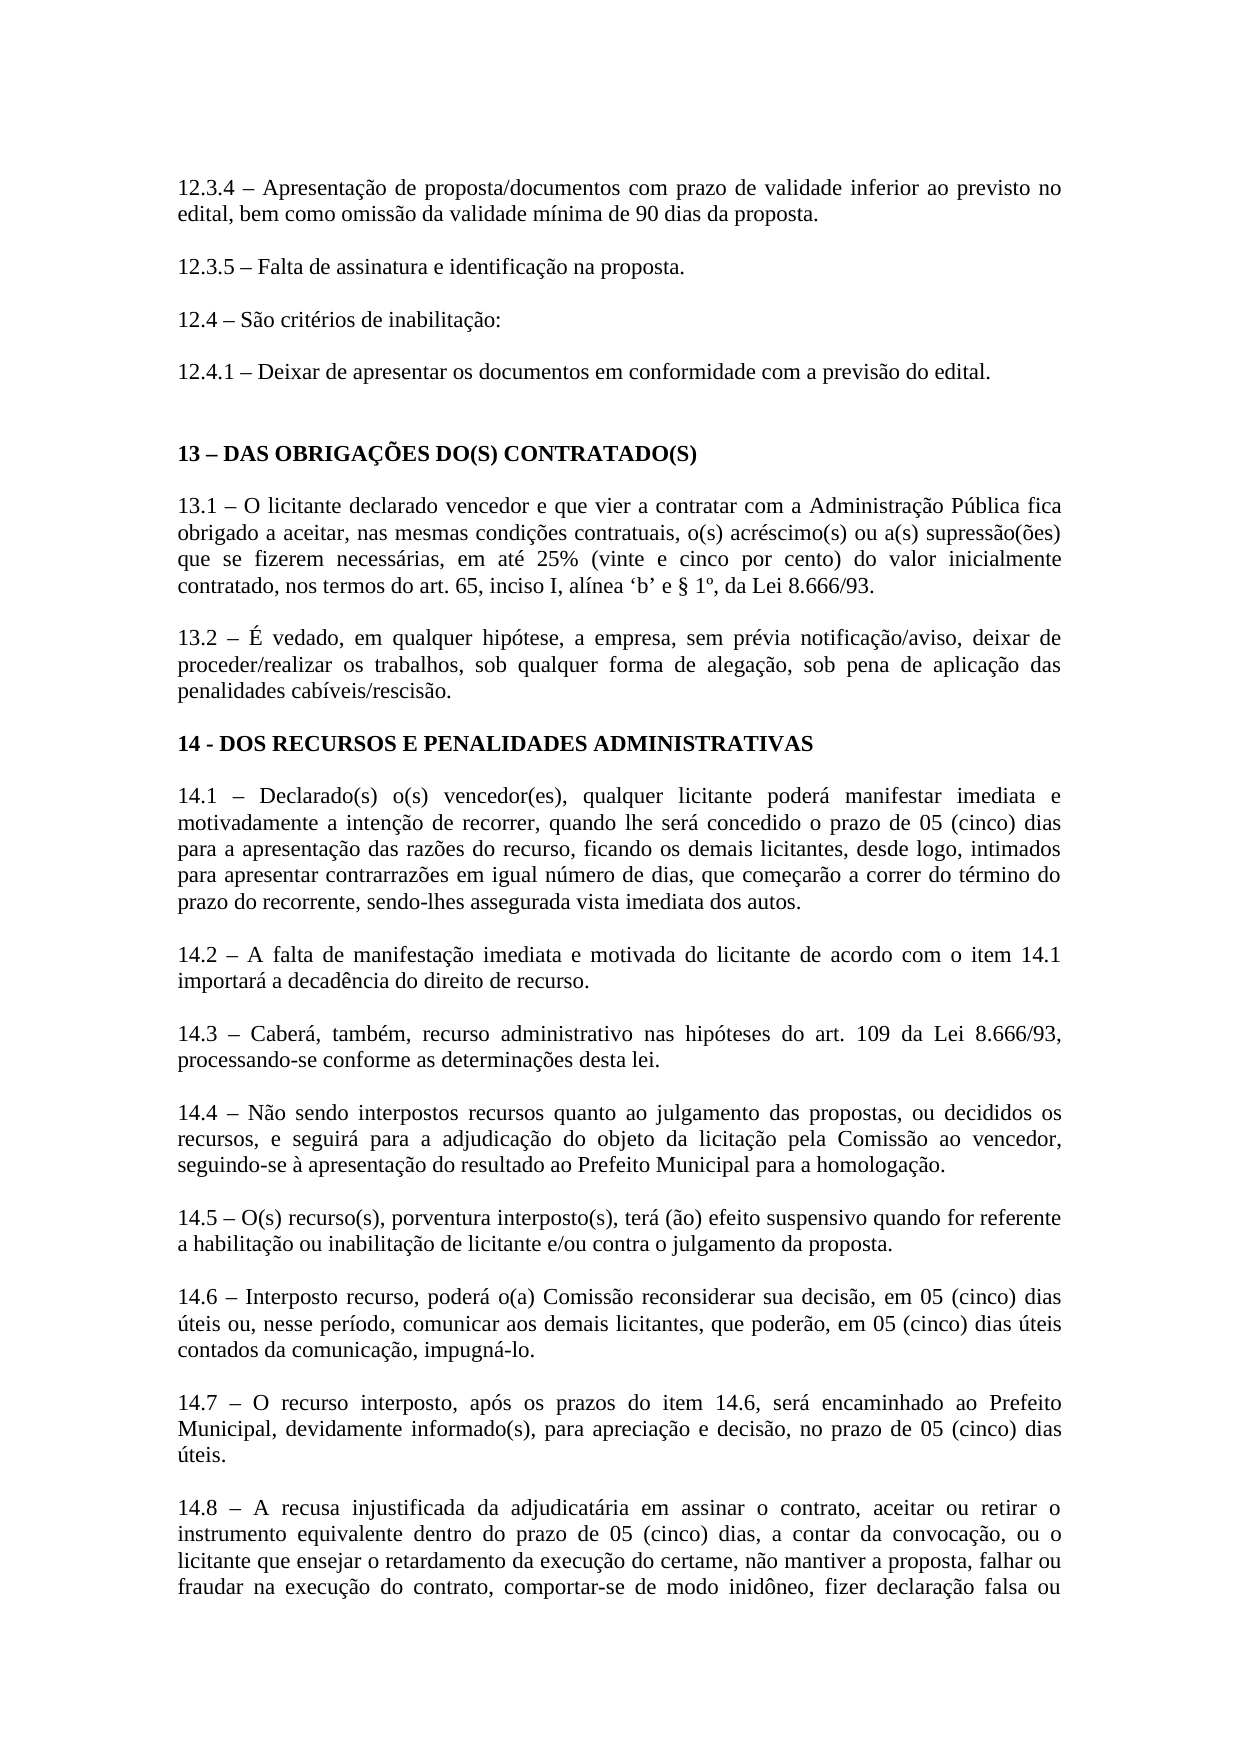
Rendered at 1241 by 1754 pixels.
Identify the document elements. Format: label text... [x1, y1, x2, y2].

text 14.7 – O recurso interposto, após os prazos do item 14.6, será encaminhado ao Prefeito Municipal, devidamente informado(s), para apreciação e decisão, no prazo de 05 (cinco) dias úteis. [177, 1389, 1063, 1468]
text 12.4.1 – Deixar de apresentar os documentos em conformidade com a previsão do edital. [177, 358, 1063, 385]
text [177, 1494, 1063, 1599]
text 12.3.4 – Apresentação de proposta/documentos com prazo de validade inferior ao previsto no edital, bem como omissão da validade mínima de 90 dias da proposta. [177, 174, 1063, 227]
text 14.1 – Declarado(s) o(s) vencedor(es), qualquer licitante poderá manifestar imediata e motivadamente a intenção de recorrer, quando lhe será concedido o prazo de 05 (cinco) dias para a apresentação das razões do recurso, ficando os demais licitantes, desde logo, intimados para apresentar contrarrazões em igual número de dias, que começarão a correr do término do prazo do recorrente, sendo-lhes assegurada vista imediata dos autos. [177, 782, 1063, 914]
text 14.4 – Não sendo interpostos recursos quanto ao julgamento das propostas, ou decididos os recursos, e seguirá para a adjudicação do objeto da licitação pela Comissão ao vencedor, seguindo-se à apresentação do resultado ao Prefeito Municipal para a homologação. [177, 1099, 1063, 1178]
text 14.2 – A falta de manifestação imediata e motivada do licitante de acordo com o item 14.1 importará a decadência do direito de recurso. [177, 941, 1063, 993]
text 13 – DAS OBRIGAÇÕES DO(S) CONTRATADO(S) [177, 440, 1063, 466]
text 14.3 – Caberá, também, recurso administrativo nas hipóteses do art. 109 da Lei 8.666/93, processando-se conforme as determinações desta lei. [177, 1020, 1063, 1072]
text 12.4 – São critérios de inabilitação: [177, 306, 1063, 332]
text 14.6 – Interposto recurso, poderá o(a) Comissão reconsiderar sua decisão, em 05 (cinco) dias úteis ou, nesse período, comunicar aos demais licitantes, que poderão, em 05 (cinco) dias úteis contados da comunicação, impugná-lo. [177, 1283, 1063, 1362]
text 14 - DOS RECURSOS E PENALIDADES ADMINISTRATIVAS [177, 730, 1063, 756]
text 14.5 – O(s) recurso(s), porventura interposto(s), terá (ão) efeito suspensivo quando for referente a habilitação ou inabilitação de licitante e/ou contra o julgamento da proposta. [177, 1204, 1063, 1257]
text 13.2 – É vedado, em qualquer hipótese, a empresa, sem prévia notificação/aviso, deixar de proceder/realizar os trabalhos, sob qualquer forma de alegação, sob pena de aplicação das penalidades cabíveis/rescisão. [177, 624, 1063, 703]
text 13.1 – O licitante declarado vencedor e que vier a contratar com a Administração Pública fica obrigado a aceitar, nas mesmas condições contratuais, o(s) acréscimo(s) ou a(s) supressão(ões) que se fizerem necessárias, em até 25% (vinte e cinco por cento) do valor inicialmente contratado, nos termos do art. 65, inciso I, alínea ‘b’ e § 1º, da Lei 8.666/93. [177, 493, 1063, 598]
text 12.3.5 – Falta de assinatura e identificação na proposta. [177, 253, 1063, 279]
